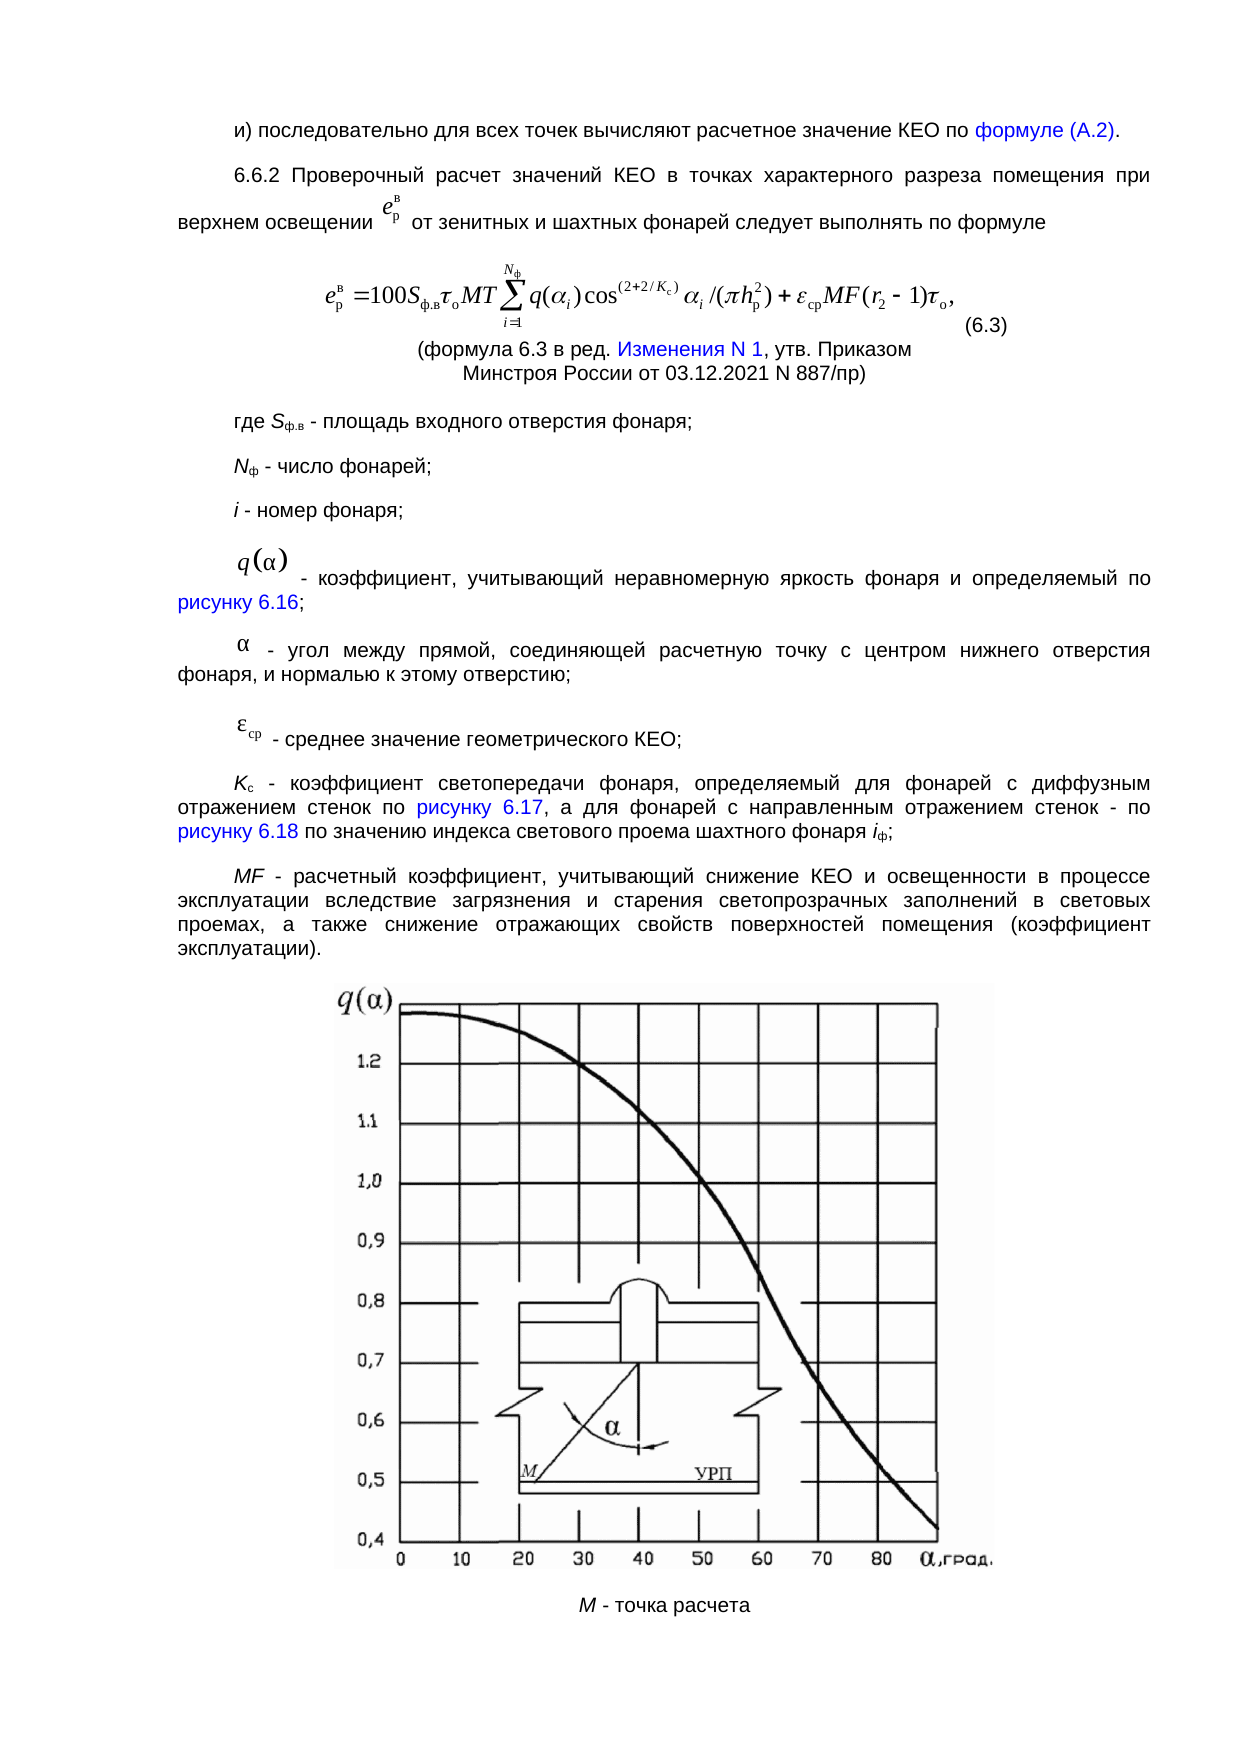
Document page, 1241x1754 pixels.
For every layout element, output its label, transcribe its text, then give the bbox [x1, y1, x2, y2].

text - коэффициент, учитывающий неравномерную яркость фонаря и определяемый по рисунку 6.16; [177, 543, 1152, 613]
text 6.6.2 Проверочный расчет значений КЕО в точках характерного разреза помещения при верхнем освещении от зенитных и шахтных фонарей следует выполнять по формуле [177, 163, 1152, 233]
text Минстроя России от 03.12.2021 N 887/пр) [177, 361, 1152, 385]
text и) последовательно для всех точек вычисляют расчетное значение КЕО по формуле (А.2). [177, 118, 1152, 142]
text - угол между прямой, соединяющей расчетную точку с центром нижнего отверстия фонаря, и нормалью к этому отверстию; [177, 634, 1152, 686]
picture [334, 983, 995, 1569]
text - среднее значение геометрического КЕО; [177, 707, 1152, 750]
text (формула 6.3 в ред. Изменения N 1, утв. Приказом [177, 337, 1152, 361]
text где Sф.в - площадь входного отверстия фонаря; [177, 409, 1152, 433]
text Kс - коэффициент светопередачи фонаря, определяемый для фонарей с диффузным отражением стенок по рисунку 6.17, а для фонарей с направленным отражением стенок - по рисунку 6.18 по значению индекса светового проема шахтного фонаря iф; [177, 771, 1152, 843]
text i - номер фонаря; [177, 498, 1152, 522]
text M - точка расчета [177, 1593, 1152, 1617]
text (6.3) [177, 257, 1152, 337]
text Nф - число фонарей; [177, 453, 1152, 477]
text MF - расчетный коэффициент, учитывающий снижение КЕО и освещенности в процессе эксплуатации вследствие загрязнения и старения светопрозрачных заполнений в световых проемах, а также снижение отражающих свойств поверхностей помещения (коэффициент эксплуатации). [177, 864, 1152, 960]
